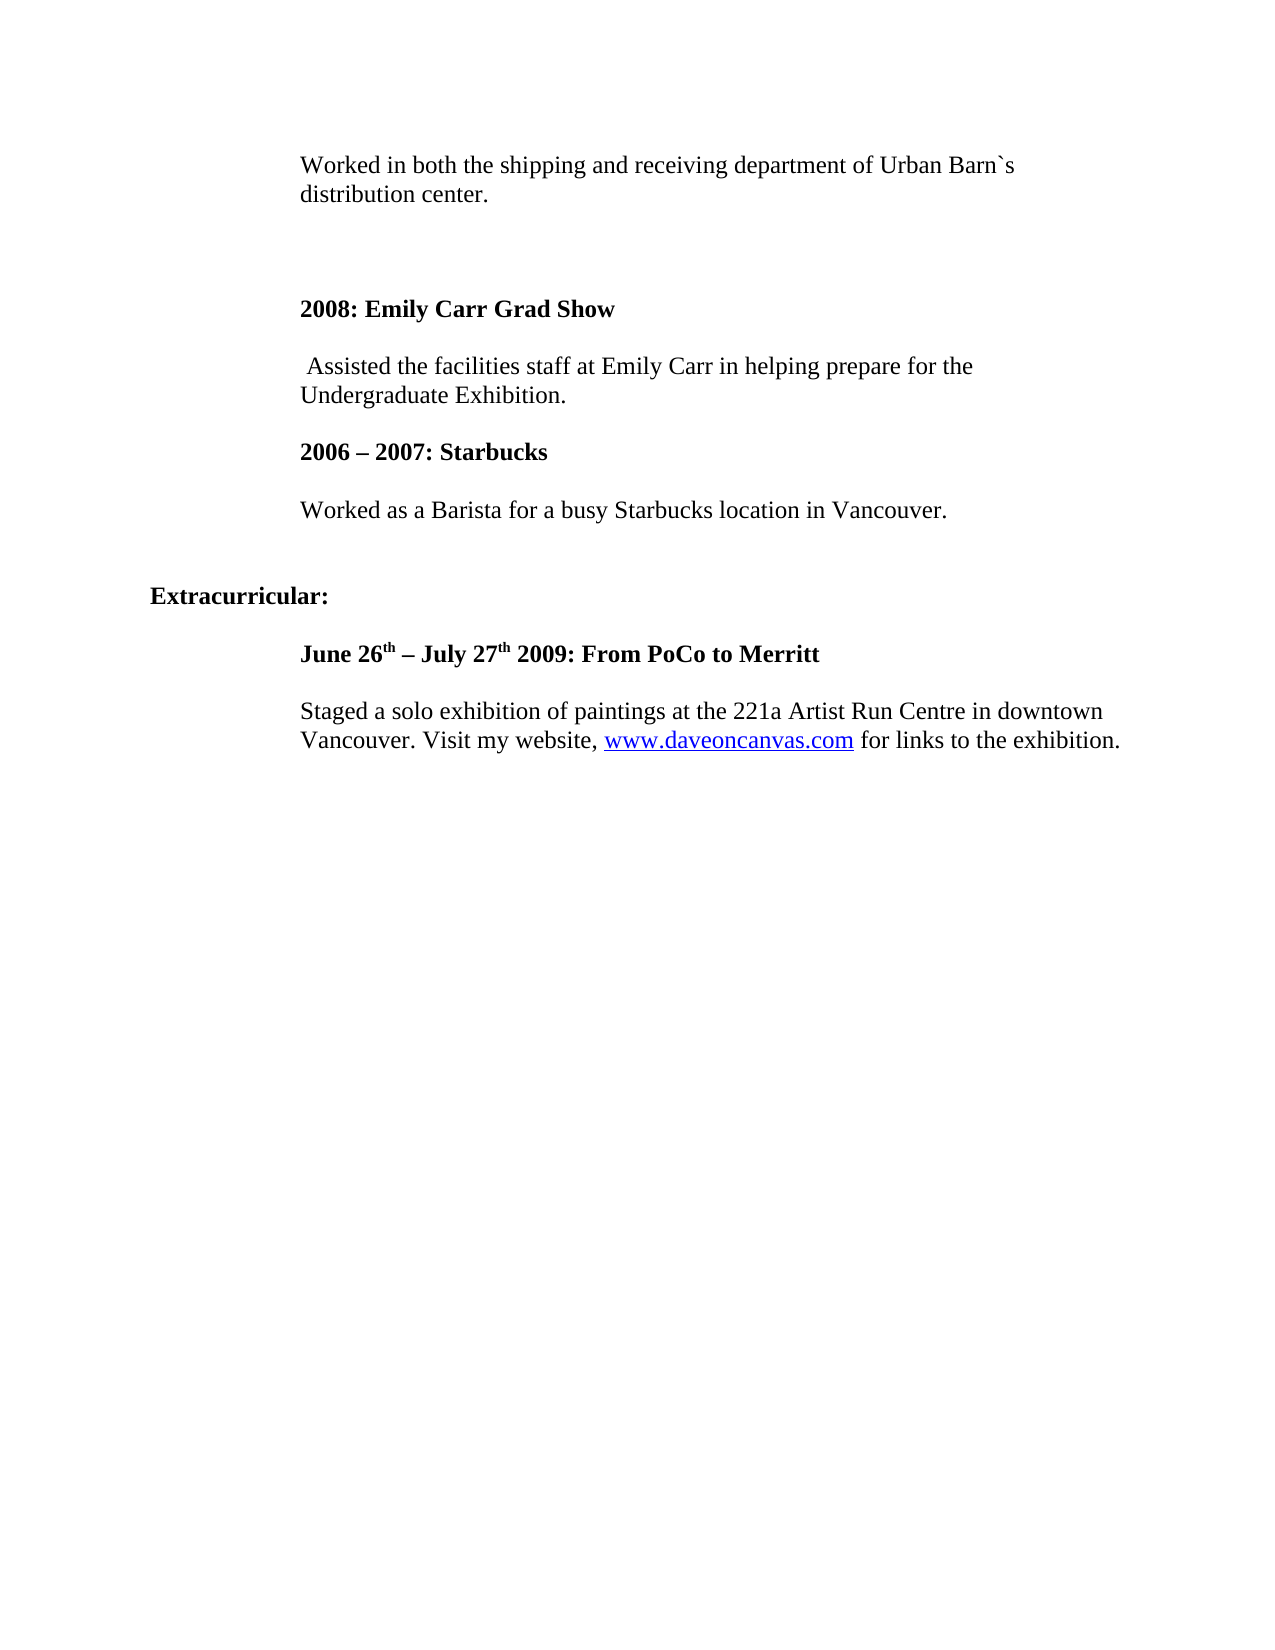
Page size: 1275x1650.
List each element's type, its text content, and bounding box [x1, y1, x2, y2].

text Worked as a Barista for a busy Starbucks location in Vancouver. [150, 495, 1125, 524]
text Assisted the facilities staff at Emily Carr in helping prepare for the Undergraduate Exhibition. [300, 351, 1125, 409]
text 2006 – 2007: Starbucks [150, 437, 1125, 466]
text Extracurricular: [150, 581, 1125, 610]
text June 26th – July 27th 2009: From PoCo to Merritt [150, 639, 1125, 667]
text Worked in both the shipping and receiving department of Urban Barn`s distribution center. [300, 150, 1125, 207]
text 2008: Emily Carr Grad Show [225, 294, 1125, 322]
text Staged a solo exhibition of paintings at the 221a Artist Run Centre in downtown Vancouver. Visit my website, www.daveoncanvas.com for links to the exhibition. [300, 696, 1125, 754]
